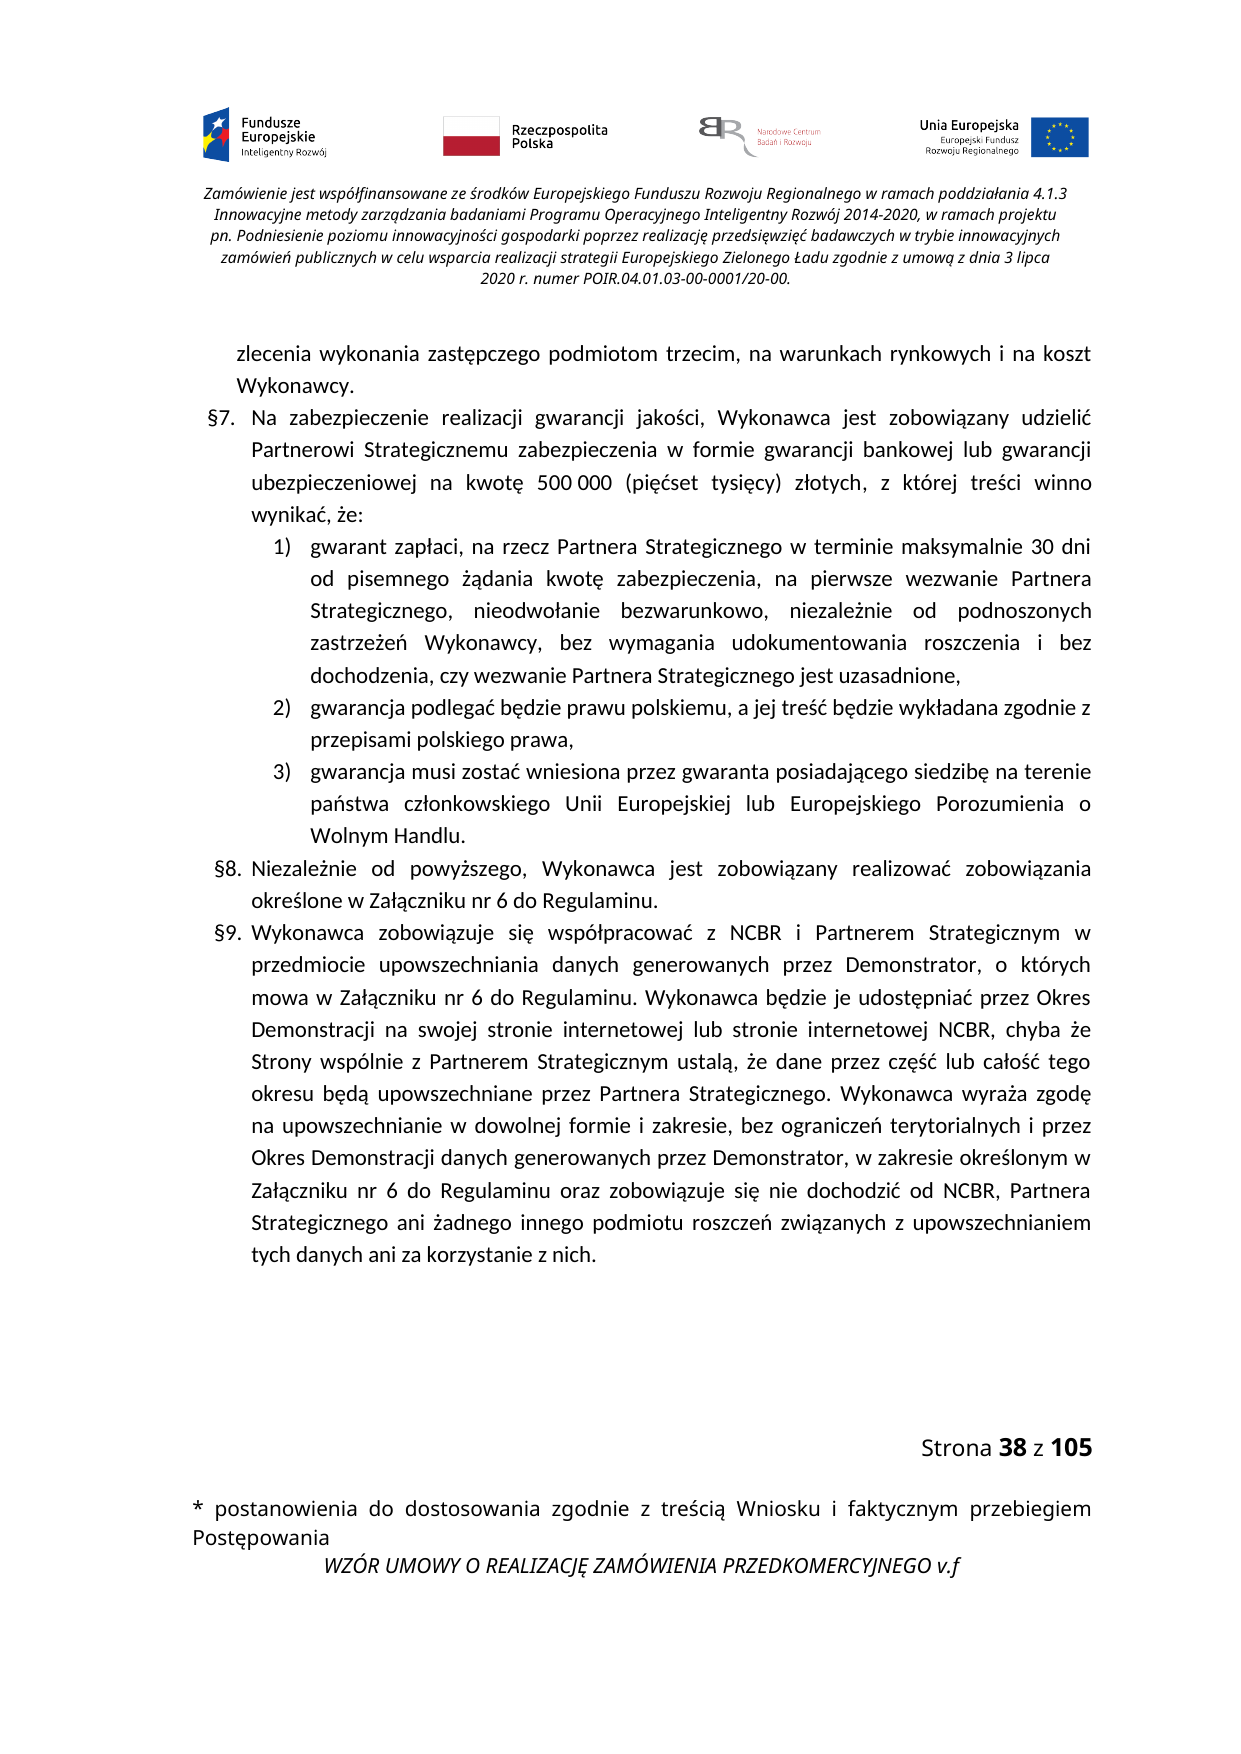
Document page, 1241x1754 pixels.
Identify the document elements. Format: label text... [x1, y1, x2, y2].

list Wykonawca zobowiązuje się współpracować z NCBR i Partnerem Strategicznym w przedmiocie upowszechniania danych generowanych przez Demonstrator, o których mowa w Załączniku nr 6 do Regulaminu. Wykonawca będzie je udostępniać przez Okres Demonstracji na swojej stronie internetowej lub stronie internetowej NCBR, chyba że Strony wspólnie z Partnerem Strategicznym ustalą, że dane przez część lub całość tego okresu będą upowszechniane przez Partnera Strategicznego. Wykonawca wyraża zgodę na upowszechnianie w dowolnej formie i zakresie, bez ograniczeń terytorialnych i przez Okres Demonstracji danych generowanych przez Demonstrator, w zakresie określonym w Załączniku nr 6 do Regulaminu oraz zobowiązuje się nie dochodzić od NCBR, Partnera Strategicznego ani żadnego innego podmiotu roszczeń związanych z upowszechnianiem tych danych ani za korzystanie z nich. [213, 918, 1093, 1268]
list Na zabezpieczenie realizacji gwarancji jakości, Wykonawca jest zobowiązany udzielić Partnerowi Strategicznemu zabezpieczenia w formie gwarancji bankowej lub gwarancji ubezpieczeniowej na kwotę 500 000 (pięćset tysięcy) złotych, z której treści winno wynikać, że: [207, 403, 1093, 528]
list Niezależnie od powyższego, Wykonawca jest zobowiązany realizować zobowiązania określone w Załączniku nr 6 do Regulaminu. [213, 854, 1093, 914]
list gwarancja podlegać będzie prawu polskiemu, a jej treść będzie wykładana zgodnie z przepisami polskiego prawa, [273, 693, 1093, 753]
list gwarancja musi zostać wniesiona przez gwaranta posiadającego siedzibę na terenie państwa członkowskiego Unii Europejskiej lub Europejskiego Porozumienia o Wolnym Handlu. [273, 757, 1093, 850]
picture [203, 107, 1089, 162]
list gwarant zapłaci, na rzecz Partnera Strategicznego w terminie maksymalnie 30 dni od pisemnego żądania kwotę zabezpieczenia, na pierwsze wezwanie Partnera Strategicznego, nieodwołanie bezwarunkowo, niezależnie od podnoszonych zastrzeżeń Wykonawcy, bez wymagania udokumentowania roszczenia i bez dochodzenia, czy wezwanie Partnera Strategicznego jest uzasadnione, [273, 532, 1093, 689]
